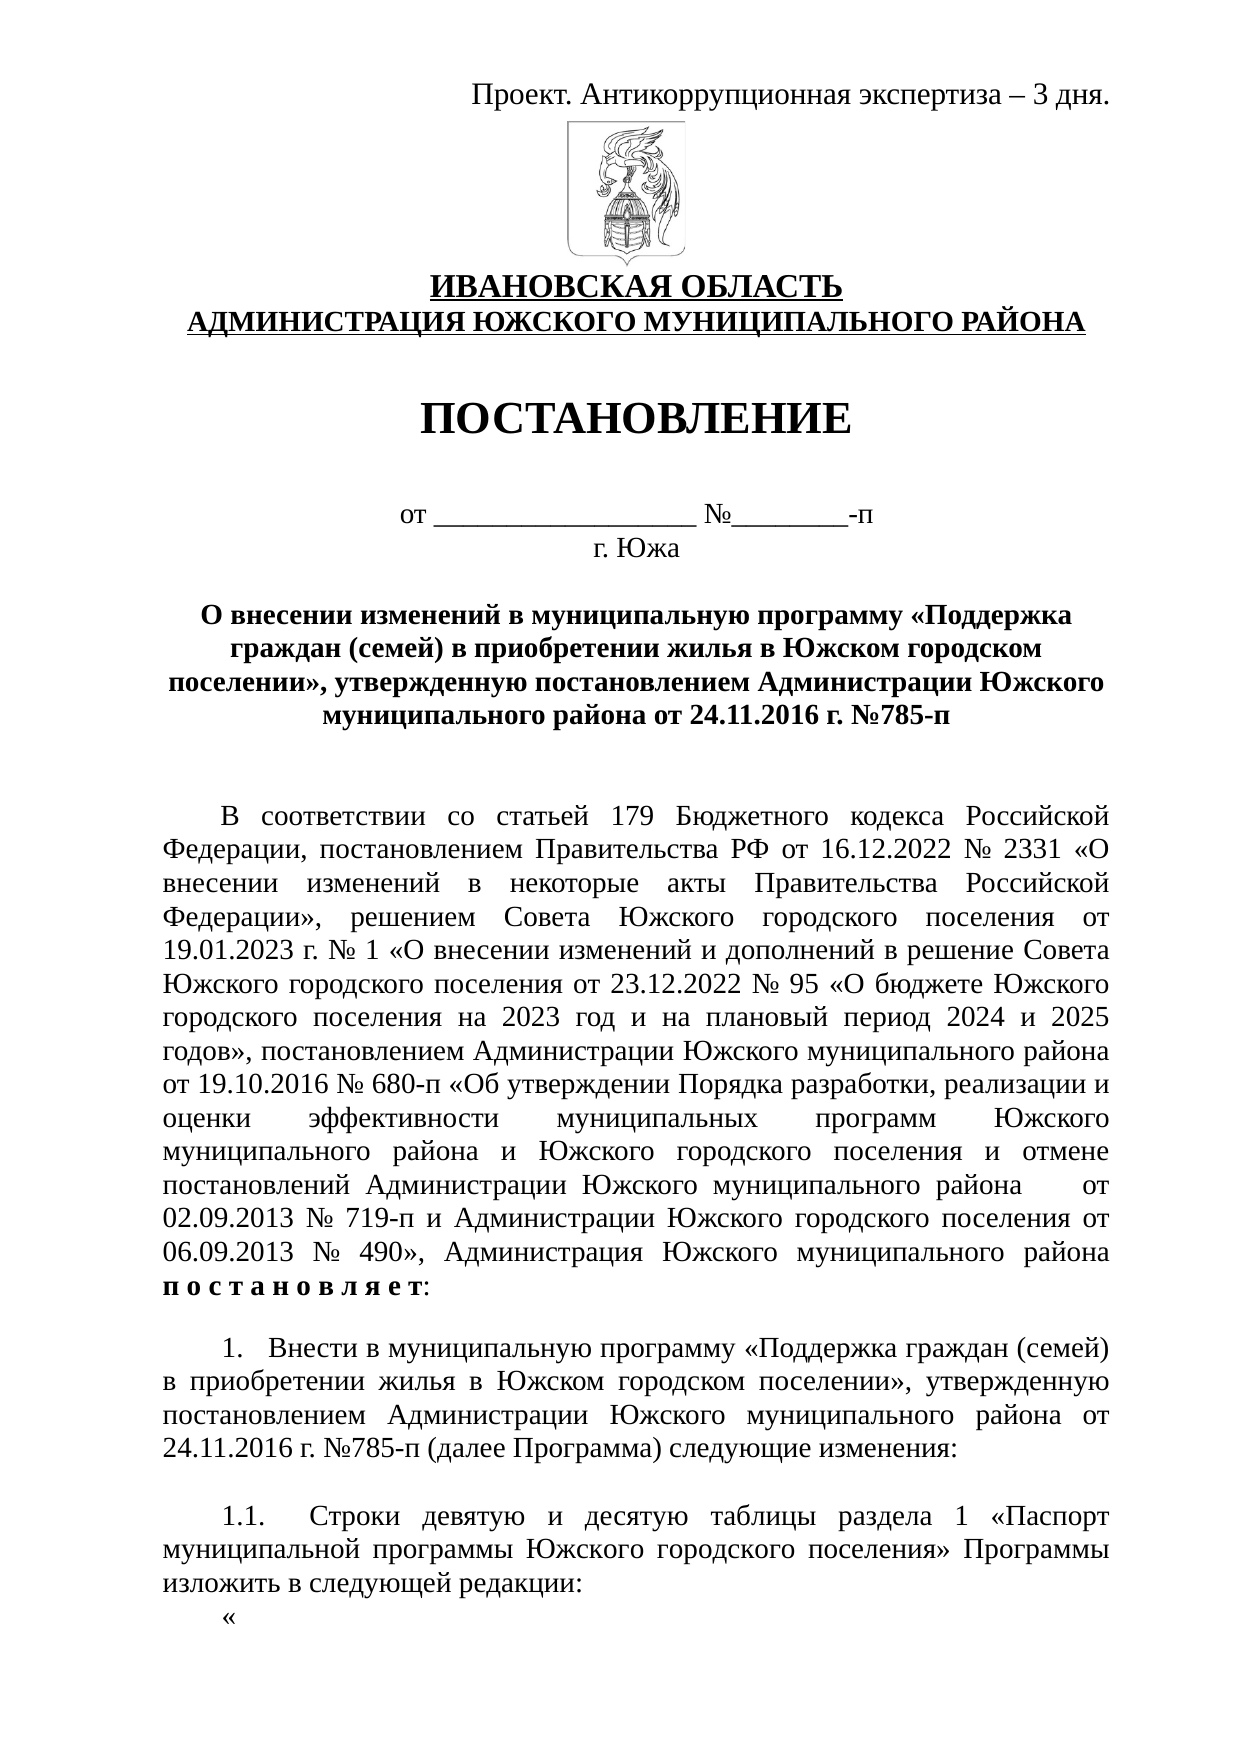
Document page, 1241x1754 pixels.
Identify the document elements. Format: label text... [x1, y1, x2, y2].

text 1. Внести в муниципальную программу «Поддержка граждан (семей) в приобретении жилья в Южском городском поселении», утвержденную постановлением Администрации Южского муниципального района от 24.11.2016 г. №785-п (далее Программа) следующие изменения: [162, 1330, 1110, 1464]
text ПОСТАНОВЛЕНИЕ [162, 391, 1110, 443]
text г. Южа [162, 530, 1110, 563]
text « [162, 1598, 1110, 1632]
subtitle АДМИНИСТРАЦИЯ ЮЖСКОГО МУНИЦИПАЛЬНОГО РАЙОНА [162, 304, 1110, 338]
text ИВАНОВСКАЯ ОБЛАСТЬ [162, 140, 1110, 304]
subtitle В соответствии со статьей 179 Бюджетного кодекса Российской Федерации, постановлением Правительства РФ от 16.12.2022 № 2331 «О внесении изменений в некоторые акты Правительства Российской Федерации», решением Совета Южского городского поселения от 19.01.2023 г. № 1 «О внесении изменений и дополнений в решение Совета Южского городского поселения от 23.12.2022 № 95 «О бюджете Южского городского поселения на 2023 год и на плановый период 2024 и 2025 годов», постановлением Администрации Южского муниципального района от 19.10.2016 № 680-п «Об утверждении Порядка разработки, реализации и оценки эффективности муниципальных программ Южского муниципального района и Южского городского поселения и отмене постановлений Администрации Южского муниципального района от 02.09.2013 № 719-п и Администрации Южского городского поселения от 06.09.2013 № 490», Администрация Южского муниципального района п о с т а н о в л я е т: [162, 798, 1110, 1301]
picture [567, 121, 686, 267]
text О внесении изменений в муниципальную программу «Поддержка граждан (семей) в приобретении жилья в Южском городском поселении», утвержденную постановлением Администрации Южского муниципального района от 24.11.2016 г. №785-п [162, 597, 1110, 731]
text 1.1. Строки девятую и десятую таблицы раздела 1 «Паспорт муниципальной программы Южского городского поселения» Программы изложить в следующей редакции: [162, 1498, 1110, 1598]
text от __________________ №________-п [162, 496, 1110, 530]
